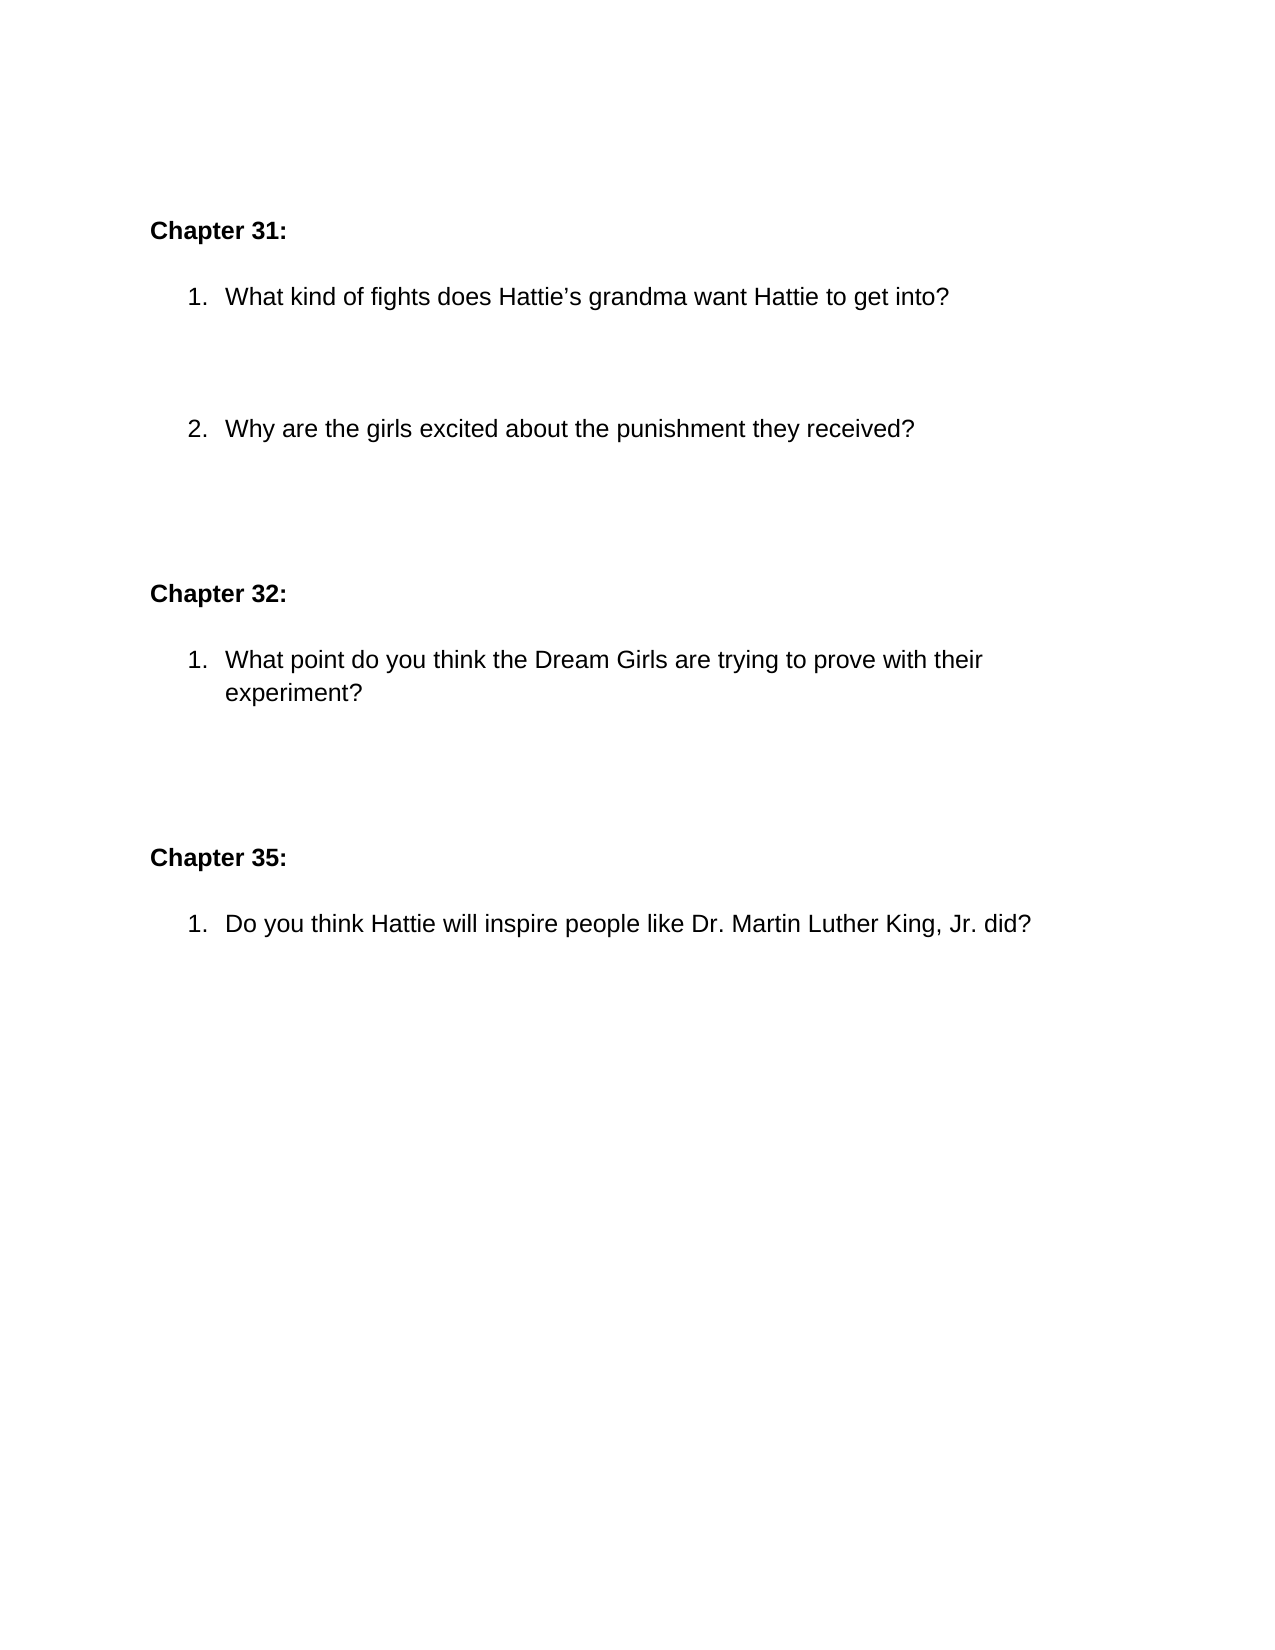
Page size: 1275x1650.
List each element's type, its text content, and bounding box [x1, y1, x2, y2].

text Chapter 31: [150, 216, 1125, 245]
list What point do you think the Dream Girls are trying to prove with their experiment? [187, 645, 1125, 707]
text Chapter 32: [150, 579, 1125, 608]
list What kind of fights does Hattie’s grandma want Hattie to get into? [187, 282, 1125, 311]
text Chapter 35: [150, 843, 1125, 872]
list Do you think Hattie will inspire people like Dr. Martin Luther King, Jr. did? [187, 909, 1125, 938]
list Why are the girls excited about the punishment they received? [187, 414, 1125, 443]
